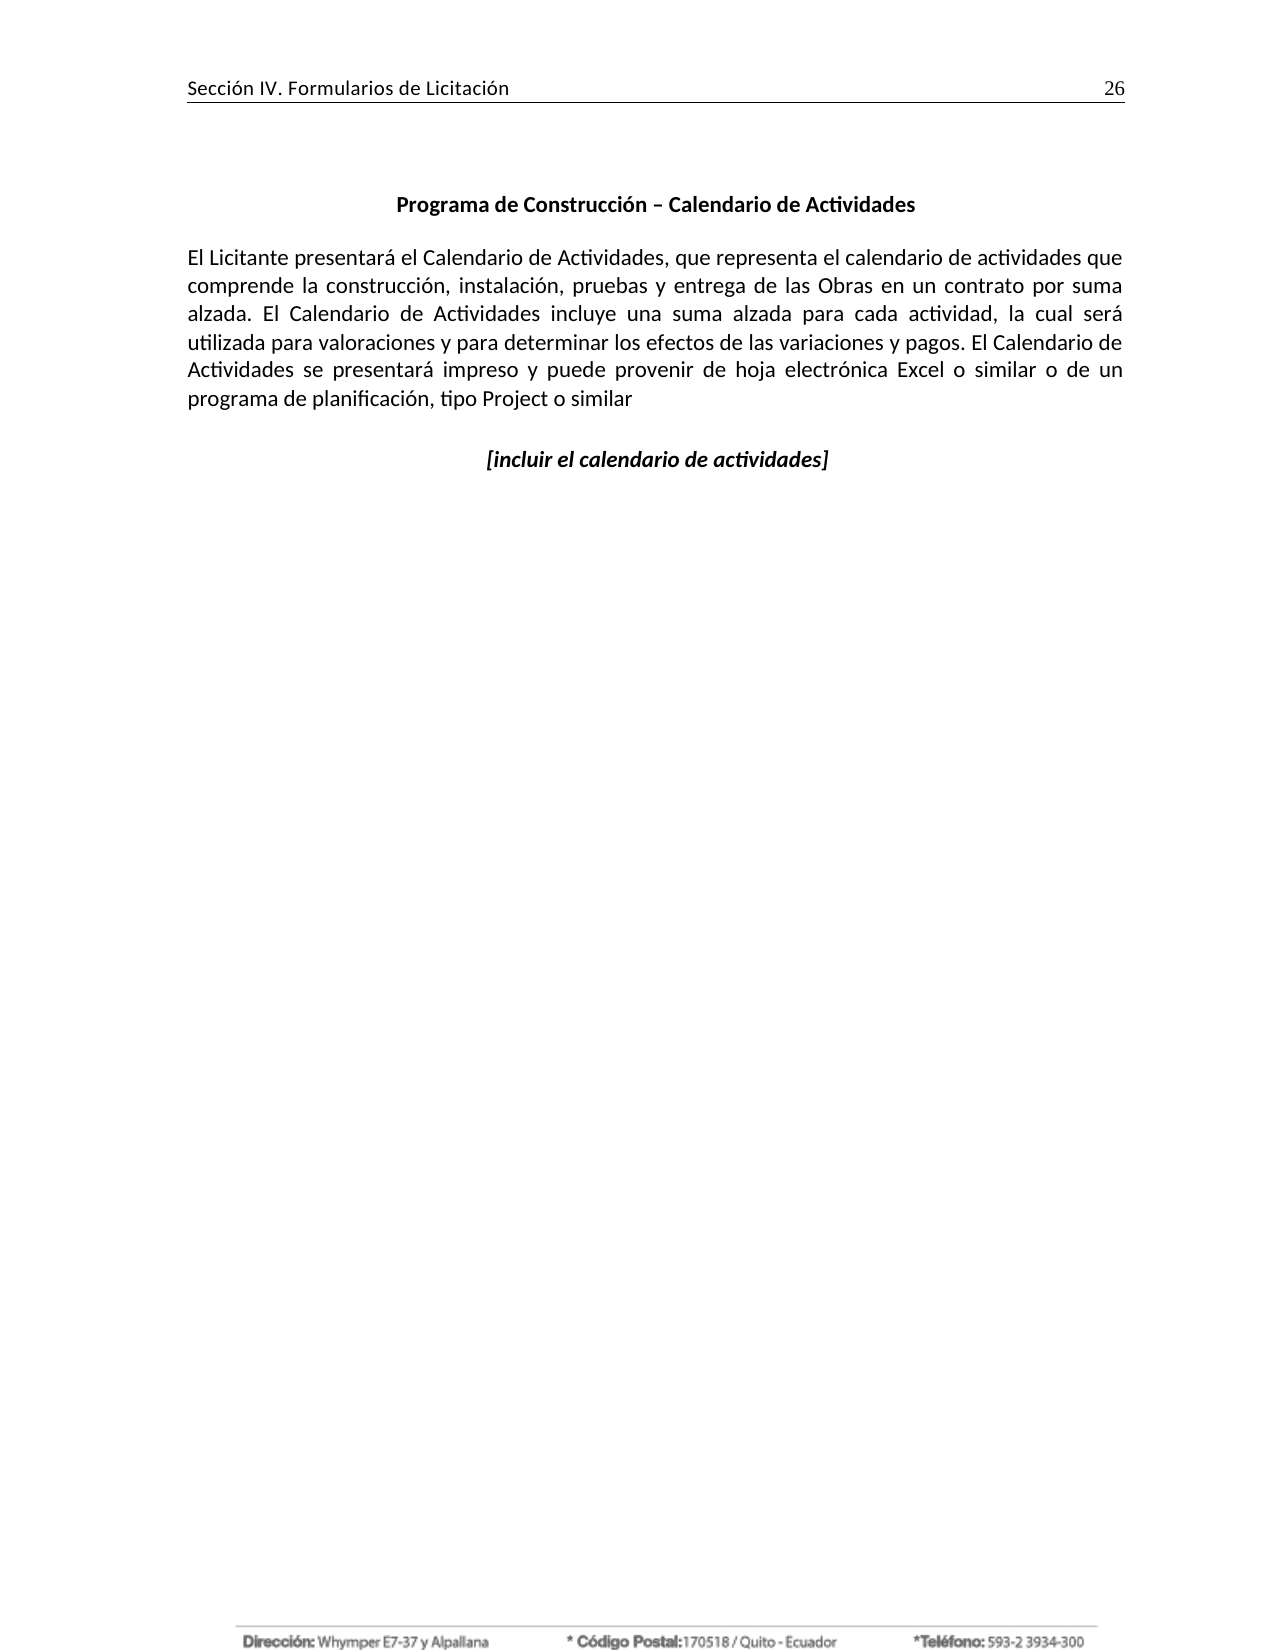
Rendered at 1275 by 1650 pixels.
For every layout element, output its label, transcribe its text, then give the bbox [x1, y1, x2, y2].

text Programa de Construcción – Calendario de Actividades [187, 191, 1125, 218]
text El Licitante presentará el Calendario de Actividades, que representa el calendario de actividades que comprende la construcción, instalación, pruebas y entrega de las Obras en un contrato por suma alzada. El Calendario de Actividades incluye una suma alzada para cada actividad, la cual será utilizada para valoraciones y para determinar los efectos de las variaciones y pagos. El Calendario de Actividades se presentará impreso y puede provenir de hoja electrónica Excel o similar o de un programa de planificación, tipo Project o similar [187, 243, 1125, 412]
text [incluir el calendario de actividades] [187, 445, 1125, 473]
picture [218, 1613, 1125, 1650]
